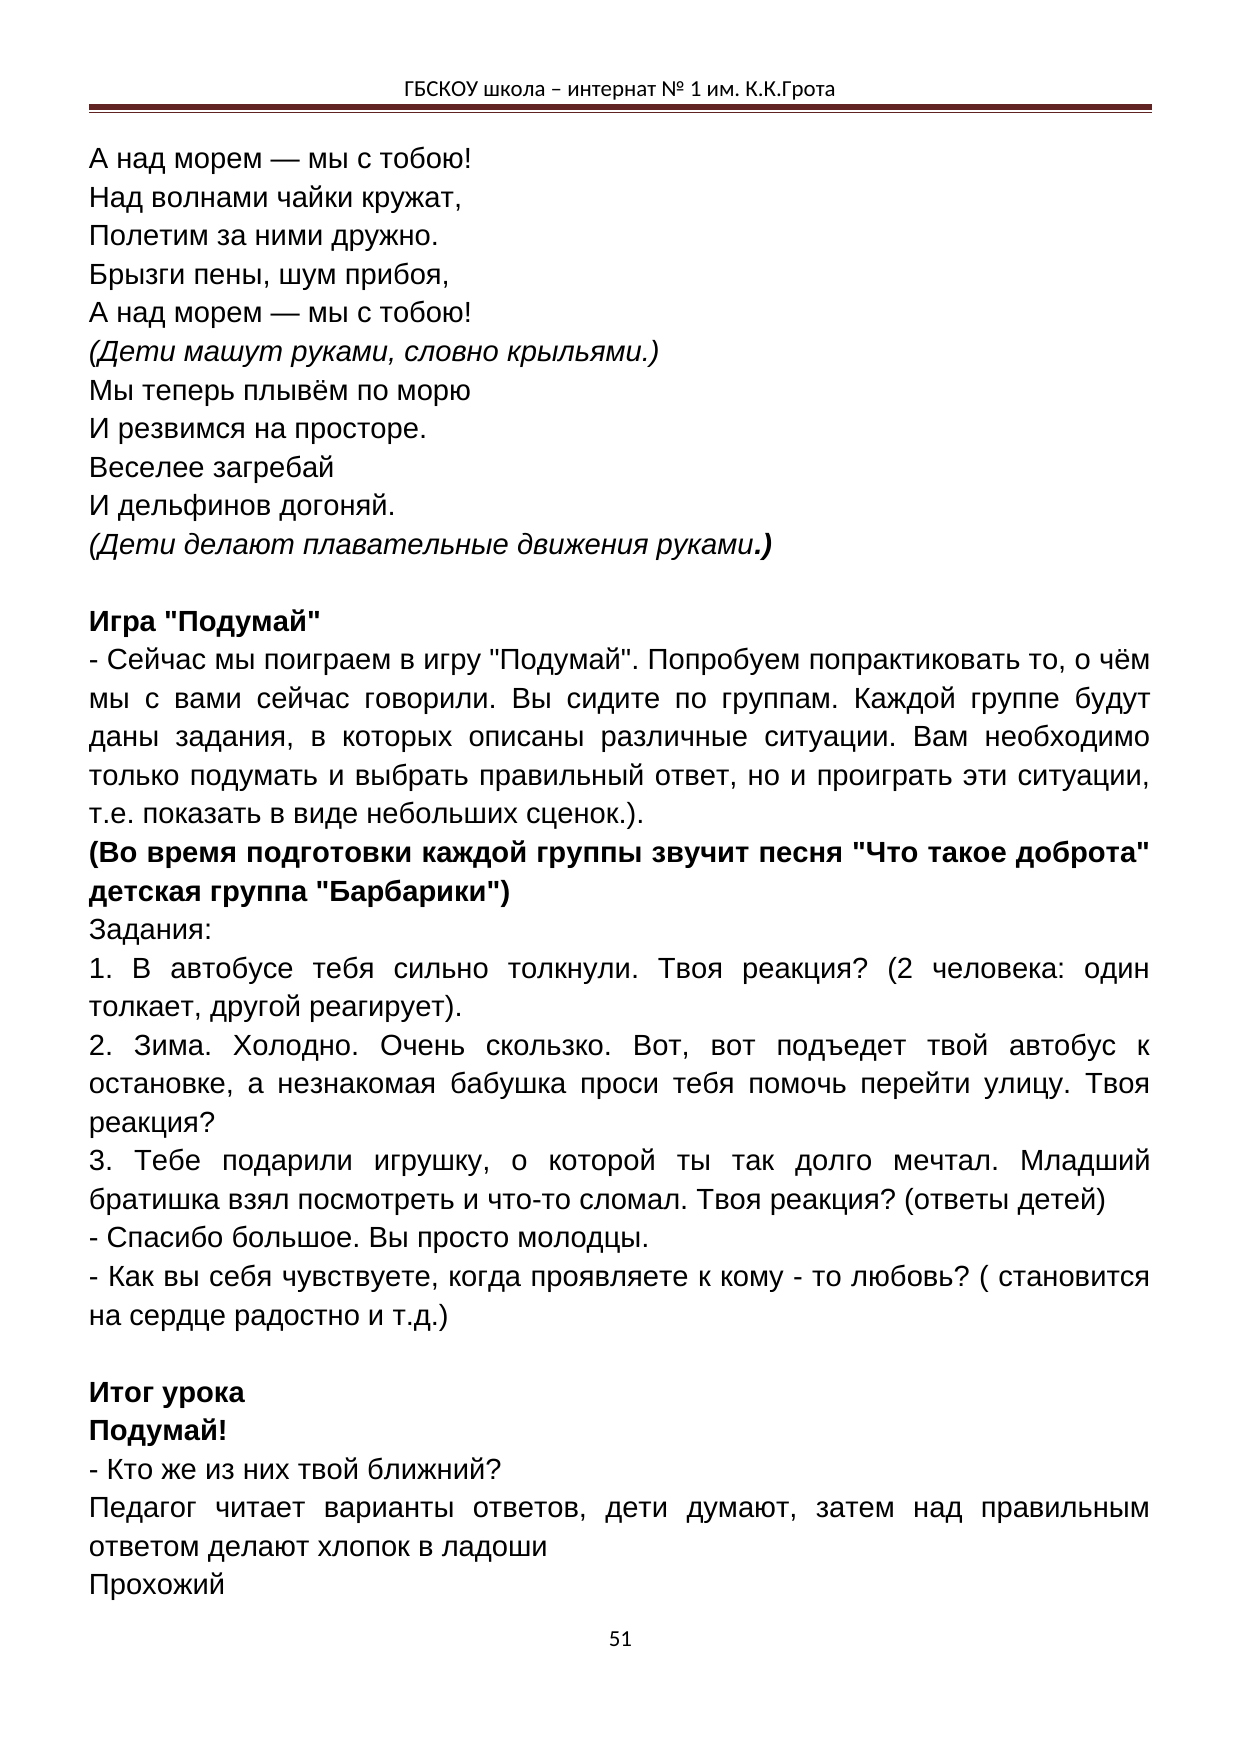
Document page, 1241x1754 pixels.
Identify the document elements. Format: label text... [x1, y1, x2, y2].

text Итог урока [89, 1375, 1152, 1408]
text (Дети машут руками, словно крыльями.) Мы теперь плывём по морю И резвимся на просторе. Веселее загребай И дельфинов догоняй. [89, 334, 1152, 522]
text - Кто же из них твой ближний? [89, 1452, 1152, 1485]
text (Дети делают плавательные движения руками.) [89, 527, 1152, 560]
text Прохожий [89, 1567, 1152, 1601]
text - Как вы себя чувствуете, когда проявляете к кому - то любовь? ( становится на сердце радостно и т.д.) [89, 1259, 1152, 1331]
text Педагог читает варианты ответов, дети думают, затем над правильным ответом делают хлопок в ладоши [89, 1490, 1152, 1562]
text 1. В автобусе тебя сильно толкнули. Твоя реакция? (2 человека: один толкает, другой реагирует). [89, 951, 1152, 1023]
text Задания: [89, 912, 1152, 946]
text Подумай! [89, 1413, 1152, 1447]
text 2. Зима. Холодно. Очень скользко. Вот, вот подъедет твой автобус к остановке, а незнакомая бабушка проси тебя помочь перейти улицу. Твоя реакция? [89, 1028, 1152, 1138]
text 3. Тебе подарили игрушку, о которой ты так долго мечтал. Младший братишка взял посмотреть и что-то сломал. Твоя реакция? (ответы детей) [89, 1143, 1152, 1216]
text Игра "Подумай" [89, 604, 1152, 637]
text А над морем — мы с тобою! Над волнами чайки кружат, Полетим за ними дружно. Брызги пены, шум прибоя, А над морем — мы с тобою! [89, 141, 1152, 329]
text (Во время подготовки каждой группы звучит песня "Что такое доброта" детская группа "Барбарики") [89, 835, 1152, 907]
text - Сейчас мы поиграем в игру "Подумай". Попробуем попрактиковать то, о чём мы с вами сейчас говорили. Вы сидите по группам. Каждой группе будут даны задания, в которых описаны различные ситуации. Вам необходимо только подумать и выбрать правильный ответ, но и проиграть эти ситуации, т.е. показать в виде небольших сценок.). [89, 642, 1152, 830]
text - Спасибо большое. Вы просто молодцы. [89, 1221, 1152, 1254]
